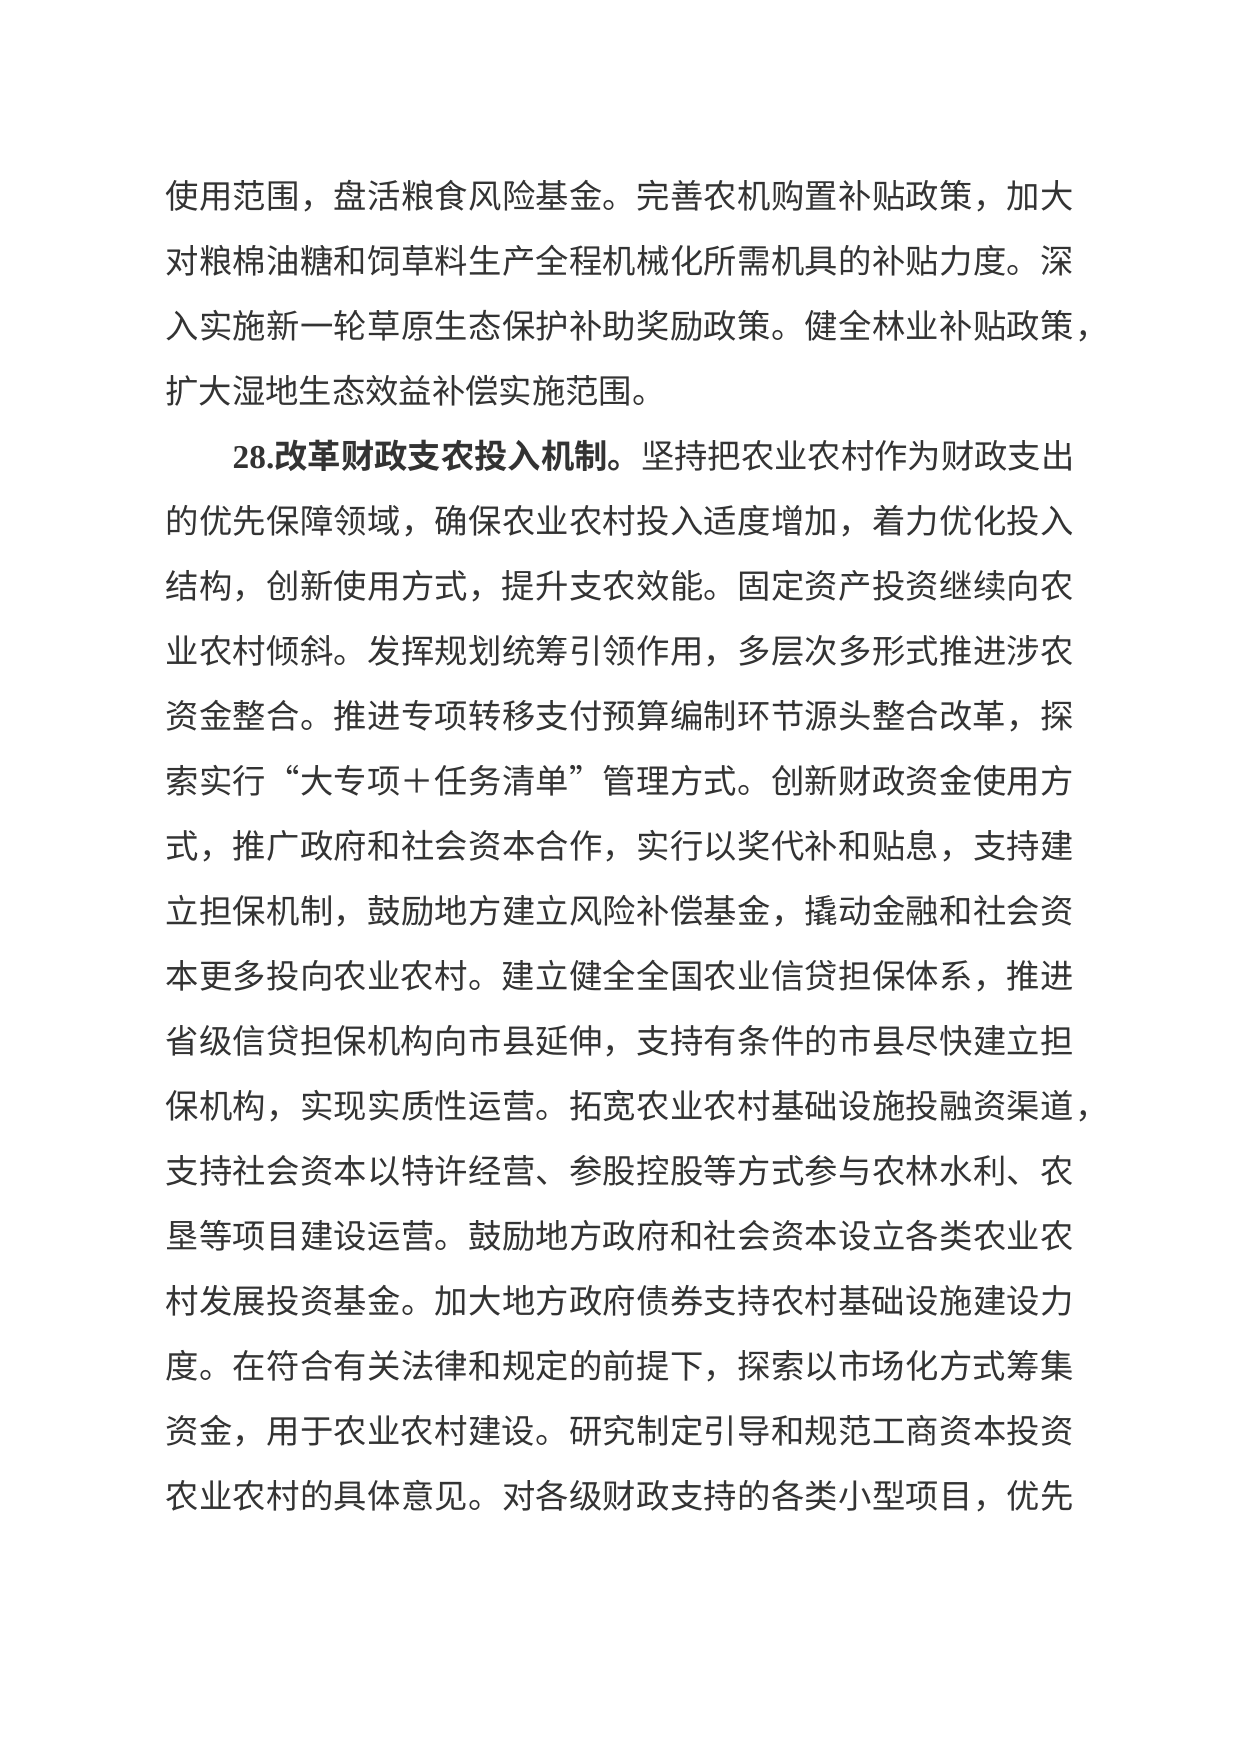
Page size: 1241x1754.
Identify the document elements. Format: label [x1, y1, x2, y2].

text [165, 162, 1075, 422]
text [165, 422, 1075, 1527]
